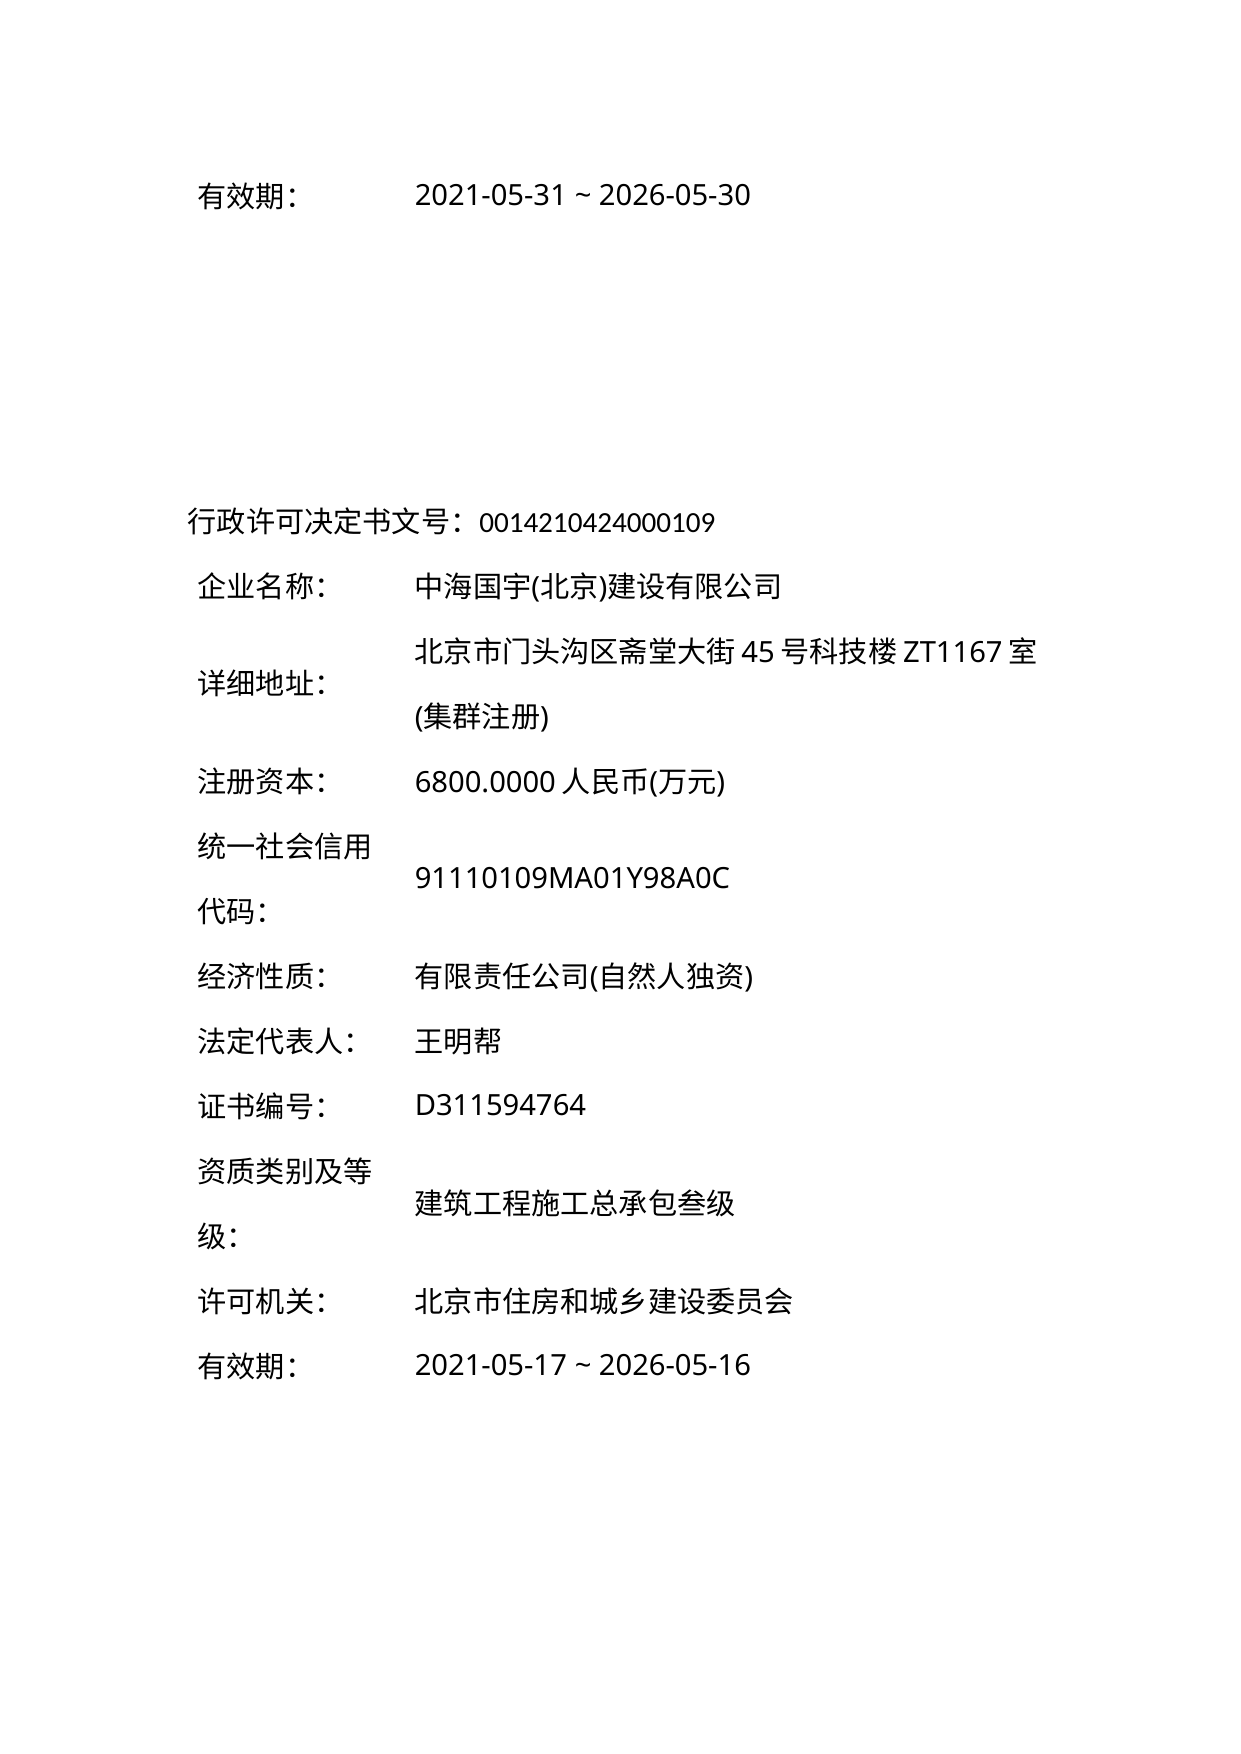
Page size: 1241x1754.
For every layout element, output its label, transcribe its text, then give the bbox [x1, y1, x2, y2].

table_cell 详细地址： [188, 617, 405, 747]
table_cell 王明帮 [405, 1007, 1053, 1072]
table_cell 注册资本： [188, 747, 405, 812]
table_cell 有限责任公司(自然人独资) [405, 942, 1053, 1007]
table_cell 2021-05-17 ~ 2026-05-16 [405, 1332, 1053, 1397]
table_cell 91110109MA01Y98A0C [405, 812, 1053, 942]
table_cell 2021-05-31 ~ 2026-05-30 [405, 162, 1053, 227]
table_header 企业名称： [188, 552, 405, 617]
table_cell 北京市住房和城乡建设委员会 [405, 1267, 1053, 1332]
table_header 中海国宇(北京)建设有限公司 [405, 552, 1053, 617]
table_cell 建筑工程施工总承包叁级 [405, 1137, 1053, 1267]
table_cell 6800.0000人民币(万元) [405, 747, 1053, 812]
table_cell 有效期： [188, 162, 405, 227]
table_cell 统一社会信用代码： [188, 812, 405, 942]
table_cell 资质类别及等级： [188, 1137, 405, 1267]
table_cell 北京市门头沟区斋堂大街45号科技楼ZT1167室(集群注册) [405, 617, 1053, 747]
table_cell 证书编号： [188, 1072, 405, 1137]
table_cell 法定代表人： [188, 1007, 405, 1072]
table_cell 经济性质： [188, 942, 405, 1007]
table_cell 许可机关： [188, 1267, 405, 1332]
table_cell 有效期： [188, 1332, 405, 1397]
table_cell D311594764 [405, 1072, 1053, 1137]
text 行政许可决定书文号：0014210424000109 [187, 487, 1053, 552]
